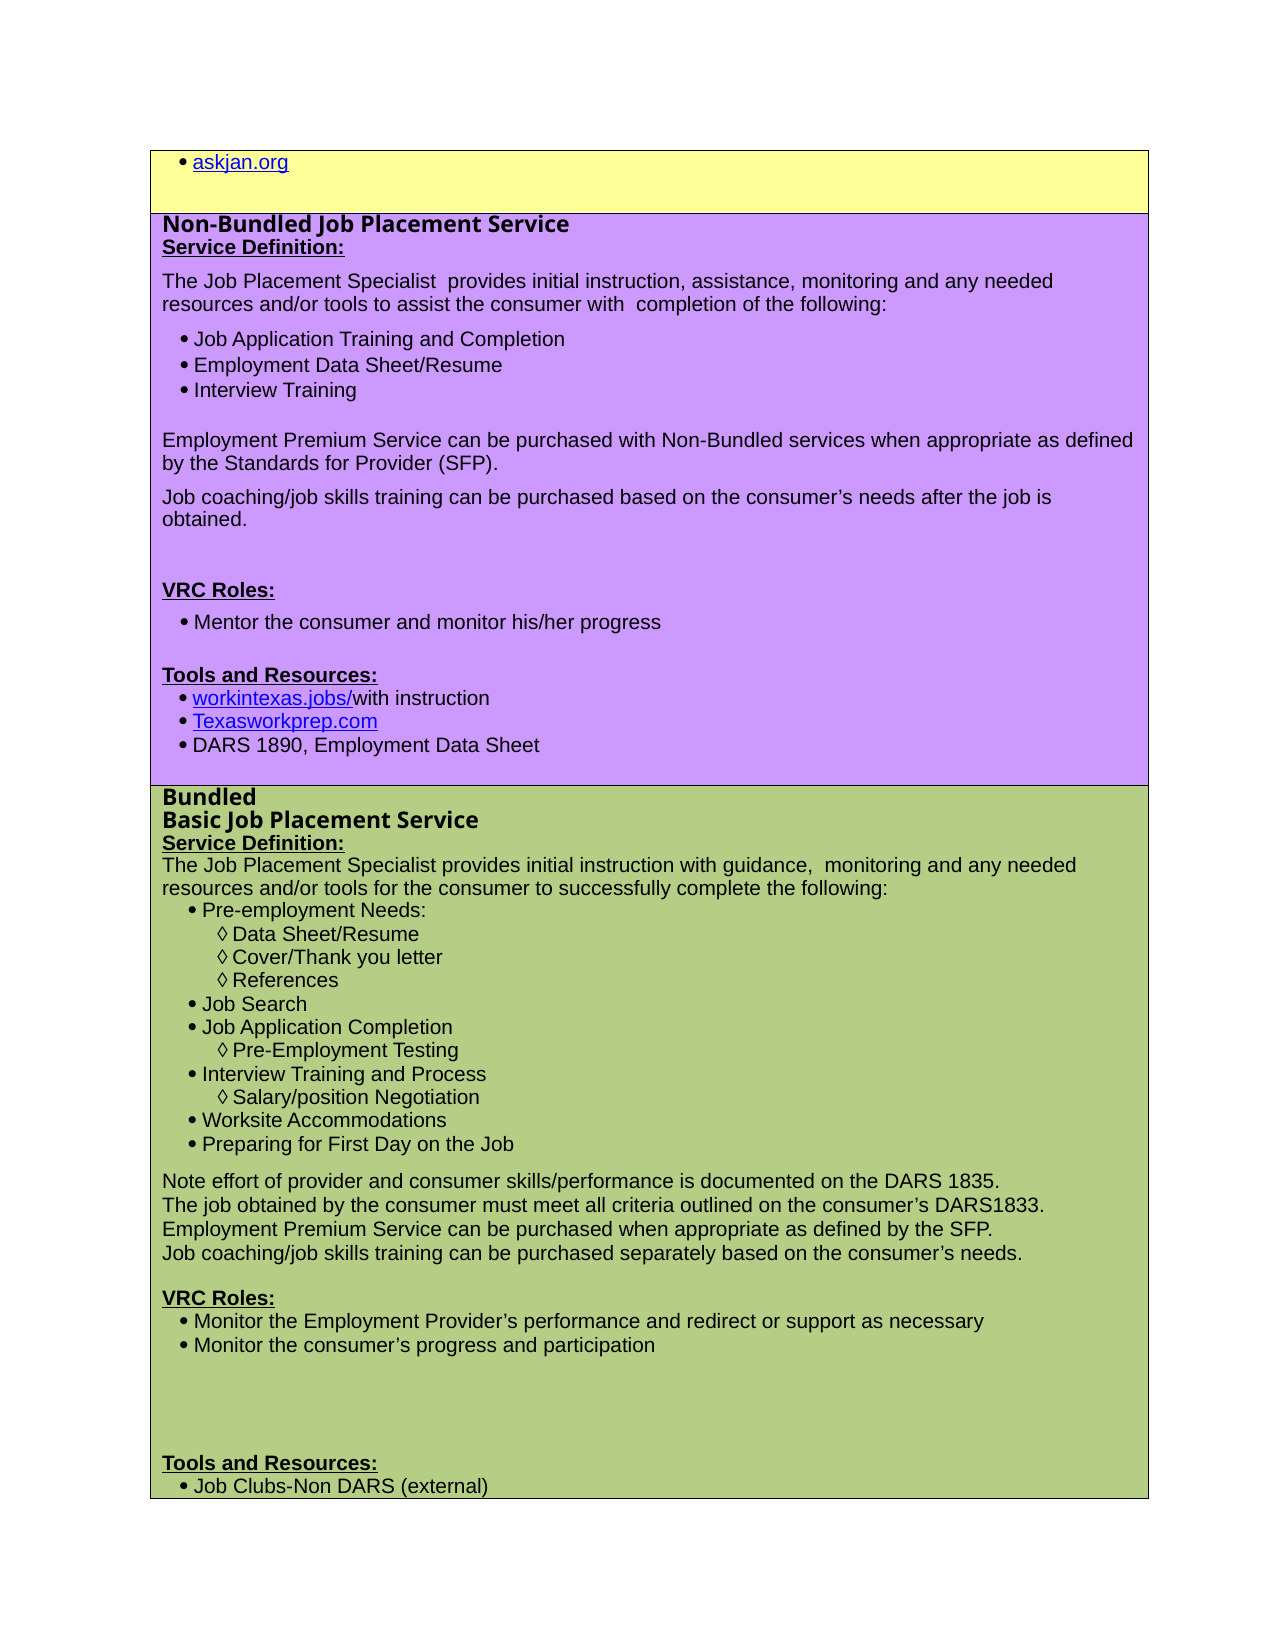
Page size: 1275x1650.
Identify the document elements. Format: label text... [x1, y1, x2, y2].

table_cell Non-Bundled Job Placement Service Service Definition: The Job Placement Specialist provides initial instruction, assistance, monitoring and any needed resources and/or tools to assist the consumer with completion of the following:  Job Application Training and Completion  Employment Data Sheet/Resume  Interview Training Employment Premium Service can be purchased with Non-Bundled services when appropriate as defined by the Standards for Provider (SFP). Job coaching/job skills training can be purchased based on the consumer’s needs after the job is obtained. VRC Roles:  Mentor the consumer and monitor his/her progress Tools and Resources:  workintexas.jobs/with instruction  Texasworkprep.com  DARS 1890, Employment Data Sheet [151, 214, 1148, 785]
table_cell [151, 151, 1148, 212]
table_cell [151, 786, 1148, 1498]
